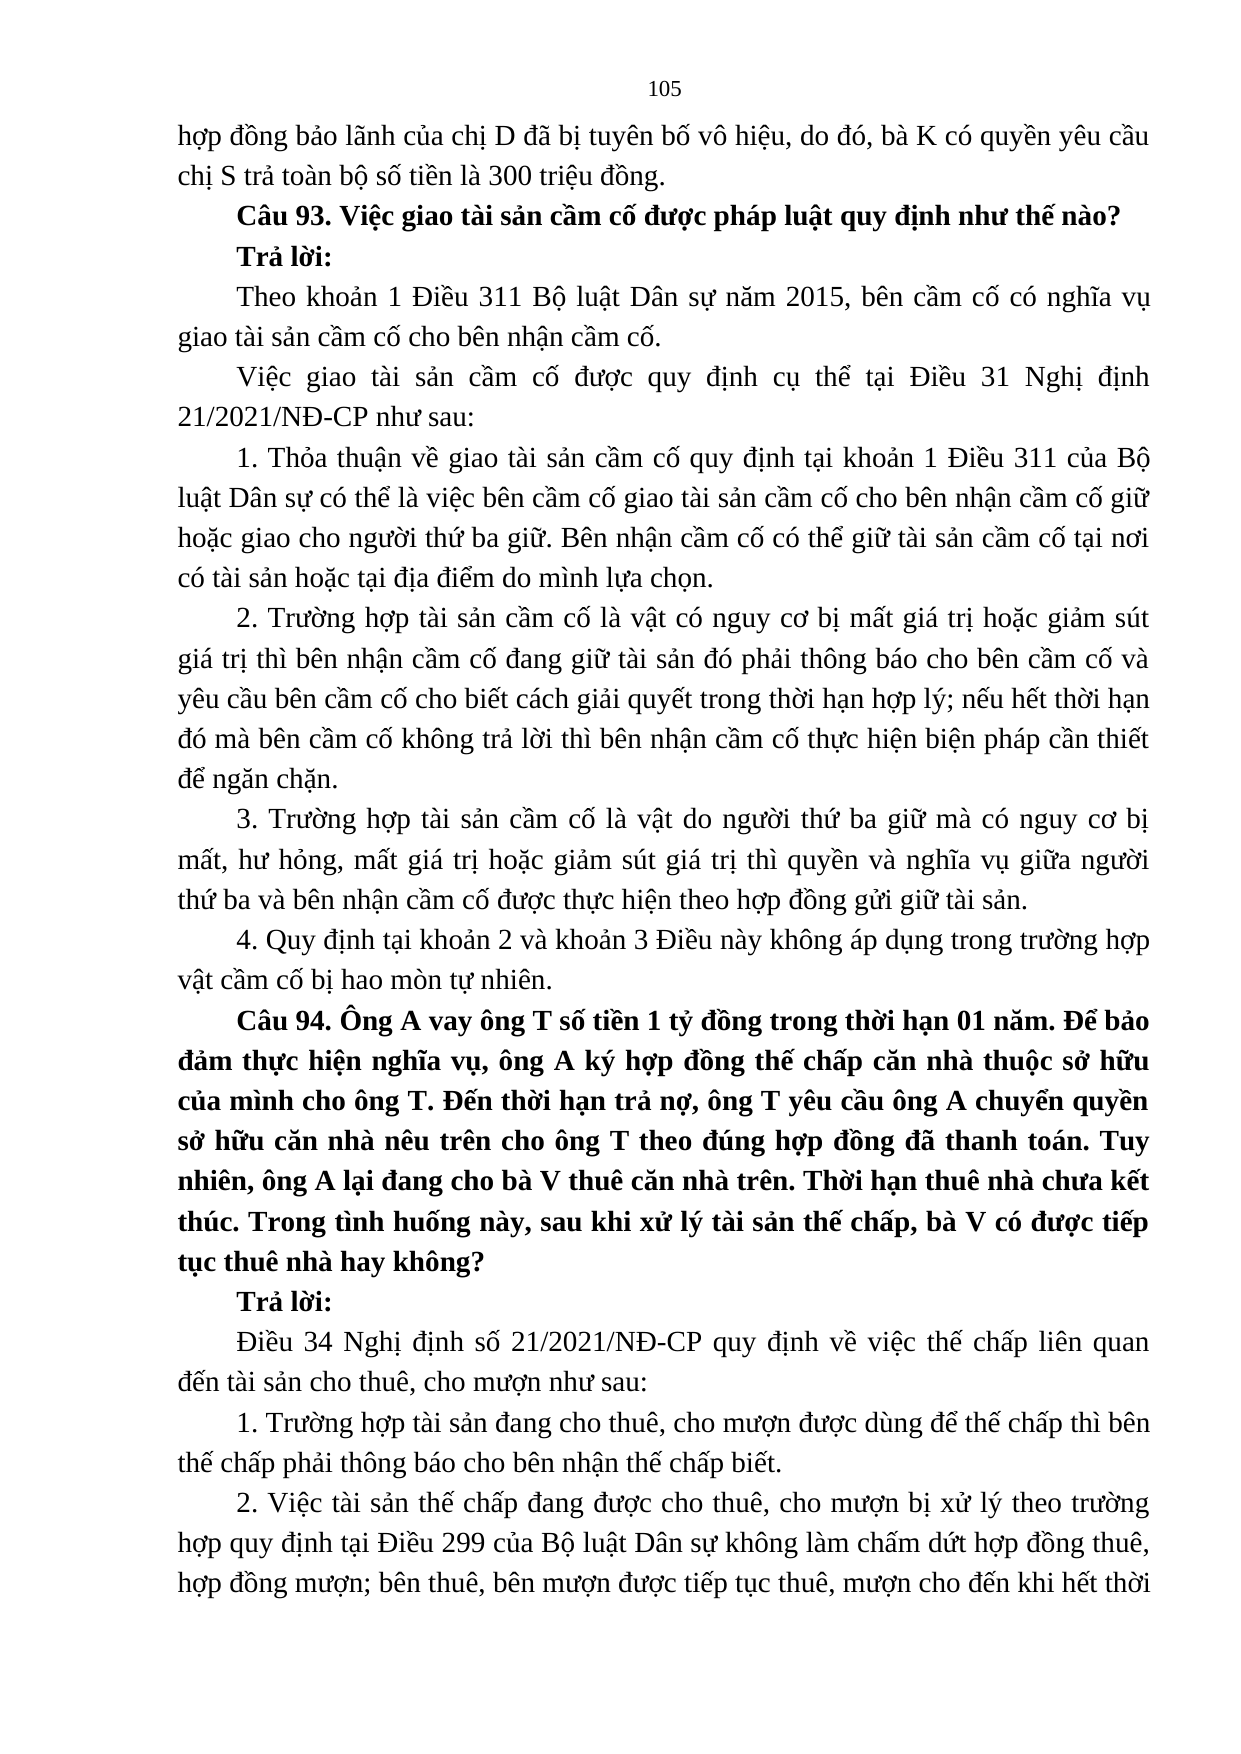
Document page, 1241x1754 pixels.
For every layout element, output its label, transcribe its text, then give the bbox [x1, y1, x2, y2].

text 4. Quy định tại khoản 2 và khoản 3 Điều này không áp dụng trong trường hợp vật cầm cố bị hao mòn tự nhiên. [177, 922, 1152, 996]
text 1. Thỏa thuận về giao tài sản cầm cố quy định tại khoản 1 Điều 311 của Bộ luật Dân sự có thể là việc bên cầm cố giao tài sản cầm cố cho bên nhận cầm cố giữ hoặc giao cho người thứ ba giữ. Bên nhận cầm cố có thể giữ tài sản cầm cố tại nơi có tài sản hoặc tại địa điểm do mình lựa chọn. [177, 440, 1152, 594]
text Trả lời: [177, 239, 1152, 272]
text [177, 1485, 1152, 1599]
text Câu 94. Ông A vay ông T số tiền 1 tỷ đồng trong thời hạn 01 năm. Để bảo đảm thực hiện nghĩa vụ, ông A ký hợp đồng thế chấp căn nhà thuộc sở hữu của mình cho ông T. Đến thời hạn trả nợ, ông T yêu cầu ông A chuyển quyền sở hữu căn nhà nêu trên cho ông T theo đúng hợp đồng đã thanh toán. Tuy nhiên, ông A lại đang cho bà V thuê căn nhà trên. Thời hạn thuê nhà chưa kết thúc. Trong tình huống này, sau khi xử lý tài sản thế chấp, bà V có được tiếp tục thuê nhà hay không? [177, 1003, 1152, 1277]
text Điều 34 Nghị định số 21/2021/NĐ-CP quy định về việc thế chấp liên quan đến tài sản cho thuê, cho mượn như sau: [177, 1324, 1152, 1398]
text Việc giao tài sản cầm cố được quy định cụ thể tại Điều 31 Nghị định 21/2021/NĐ-CP như sau: [177, 359, 1152, 433]
text 3. Trường hợp tài sản cầm cố là vật do người thứ ba giữ mà có nguy cơ bị mất, hư hỏng, mất giá trị hoặc giảm sút giá trị thì quyền và nghĩa vụ giữa người thứ ba và bên nhận cầm cố được thực hiện theo hợp đồng gửi giữ tài sản. [177, 802, 1152, 916]
text Câu 93. Việc giao tài sản cầm cố được pháp luật quy định như thế nào? [177, 198, 1152, 232]
text 2. Trường hợp tài sản cầm cố là vật có nguy cơ bị mất giá trị hoặc giảm sút giá trị thì bên nhận cầm cố đang giữ tài sản đó phải thông báo cho bên cầm cố và yêu cầu bên cầm cố cho biết cách giải quyết trong thời hạn hợp lý; nếu hết thời hạn đó mà bên cầm cố không trả lời thì bên nhận cầm cố thực hiện biện pháp cần thiết để ngăn chặn. [177, 601, 1152, 795]
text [177, 118, 1152, 192]
text Theo khoản 1 Điều 311 Bộ luật Dân sự năm 2015, bên cầm cố có nghĩa vụ giao tài sản cầm cố cho bên nhận cầm cố. [177, 279, 1152, 353]
text Trả lời: [177, 1284, 1152, 1318]
text 1. Trường hợp tài sản đang cho thuê, cho mượn được dùng để thế chấp thì bên thế chấp phải thông báo cho bên nhận thế chấp biết. [177, 1405, 1152, 1478]
